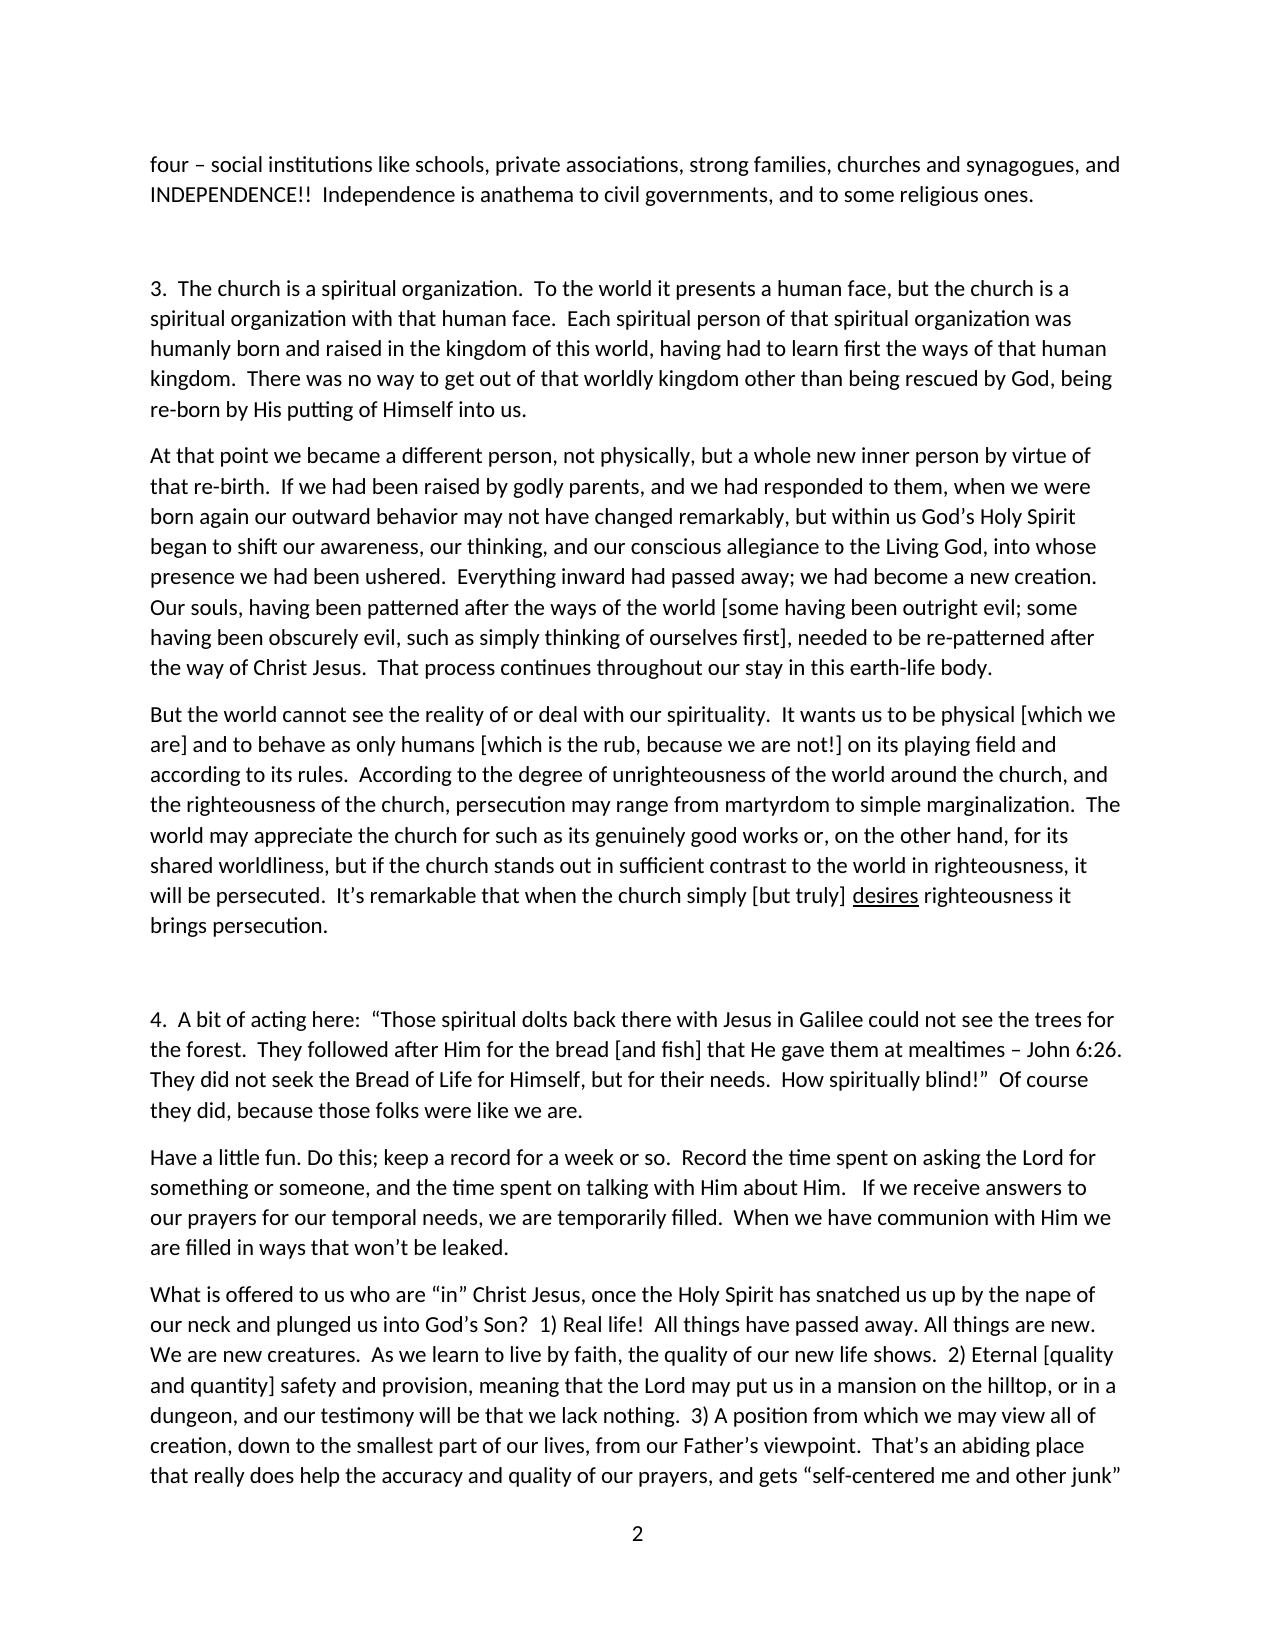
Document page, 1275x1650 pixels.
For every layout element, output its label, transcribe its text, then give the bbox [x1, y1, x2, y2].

text At that point we became a different person, not physically, but a whole new inner person by virtue of that re-birth. If we had been raised by godly parents, and we had responded to them, when we were born again our outward behavior may not have changed remarkably, but within us God’s Holy Spirit began to shift our awareness, our thinking, and our conscious allegiance to the Living God, into whose presence we had been ushered. Everything inward had passed away; we had become a new creation. Our souls, having been patterned after the ways of the world [some having been outright evil; some having been obscurely evil, such as simply thinking of ourselves first], needed to be re-patterned after the way of Christ Jesus. That process continues throughout our stay in this earth-life body. [150, 442, 1125, 681]
text 4. A bit of acting here: “Those spiritual dolts back there with Jesus in Galilee could not see the trees for the forest. They followed after Him for the bread [and fish] that He gave them at mealtimes – John 6:26. They did not seek the Bread of Life for Himself, but for their needs. How spiritually blind!” Of course they did, because those folks were like we are. [150, 1005, 1125, 1124]
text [150, 1280, 1125, 1489]
text Have a little fun. Do this; keep a record for a week or so. Record the time spent on asking the Lord for something or someone, and the time spent on talking with Him about Him. If we receive answers to our prayers for our temporal needs, we are temporarily filled. When we have communion with Him we are filled in ways that won’t be leaked. [150, 1143, 1125, 1261]
text But the world cannot see the reality of or deal with our spirituality. It wants us to be physical [which we are] and to behave as only humans [which is the rub, because we are not!] on its playing field and according to its rules. According to the degree of unrighteousness of the world around the church, and the righteousness of the church, persecution may range from martyrdom to simple marginalization. The world may appreciate the church for such as its genuinely good works or, on the other hand, for its shared worldliness, but if the church stands out in sufficient contrast to the world in righteousness, it will be persecuted. It’s remarkable that when the church simply [but truly] desires righteousness it brings persecution. [150, 700, 1125, 939]
text 3. The church is a spiritual organization. To the world it presents a human face, but the church is a spiritual organization with that human face. Each spiritual person of that spiritual organization was humanly born and raised in the kingdom of this world, having had to learn first the ways of that human kingdom. There was no way to get out of that worldly kingdom other than being rescued by God, being re-born by His putting of Himself into us. [150, 274, 1125, 423]
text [150, 150, 1125, 208]
